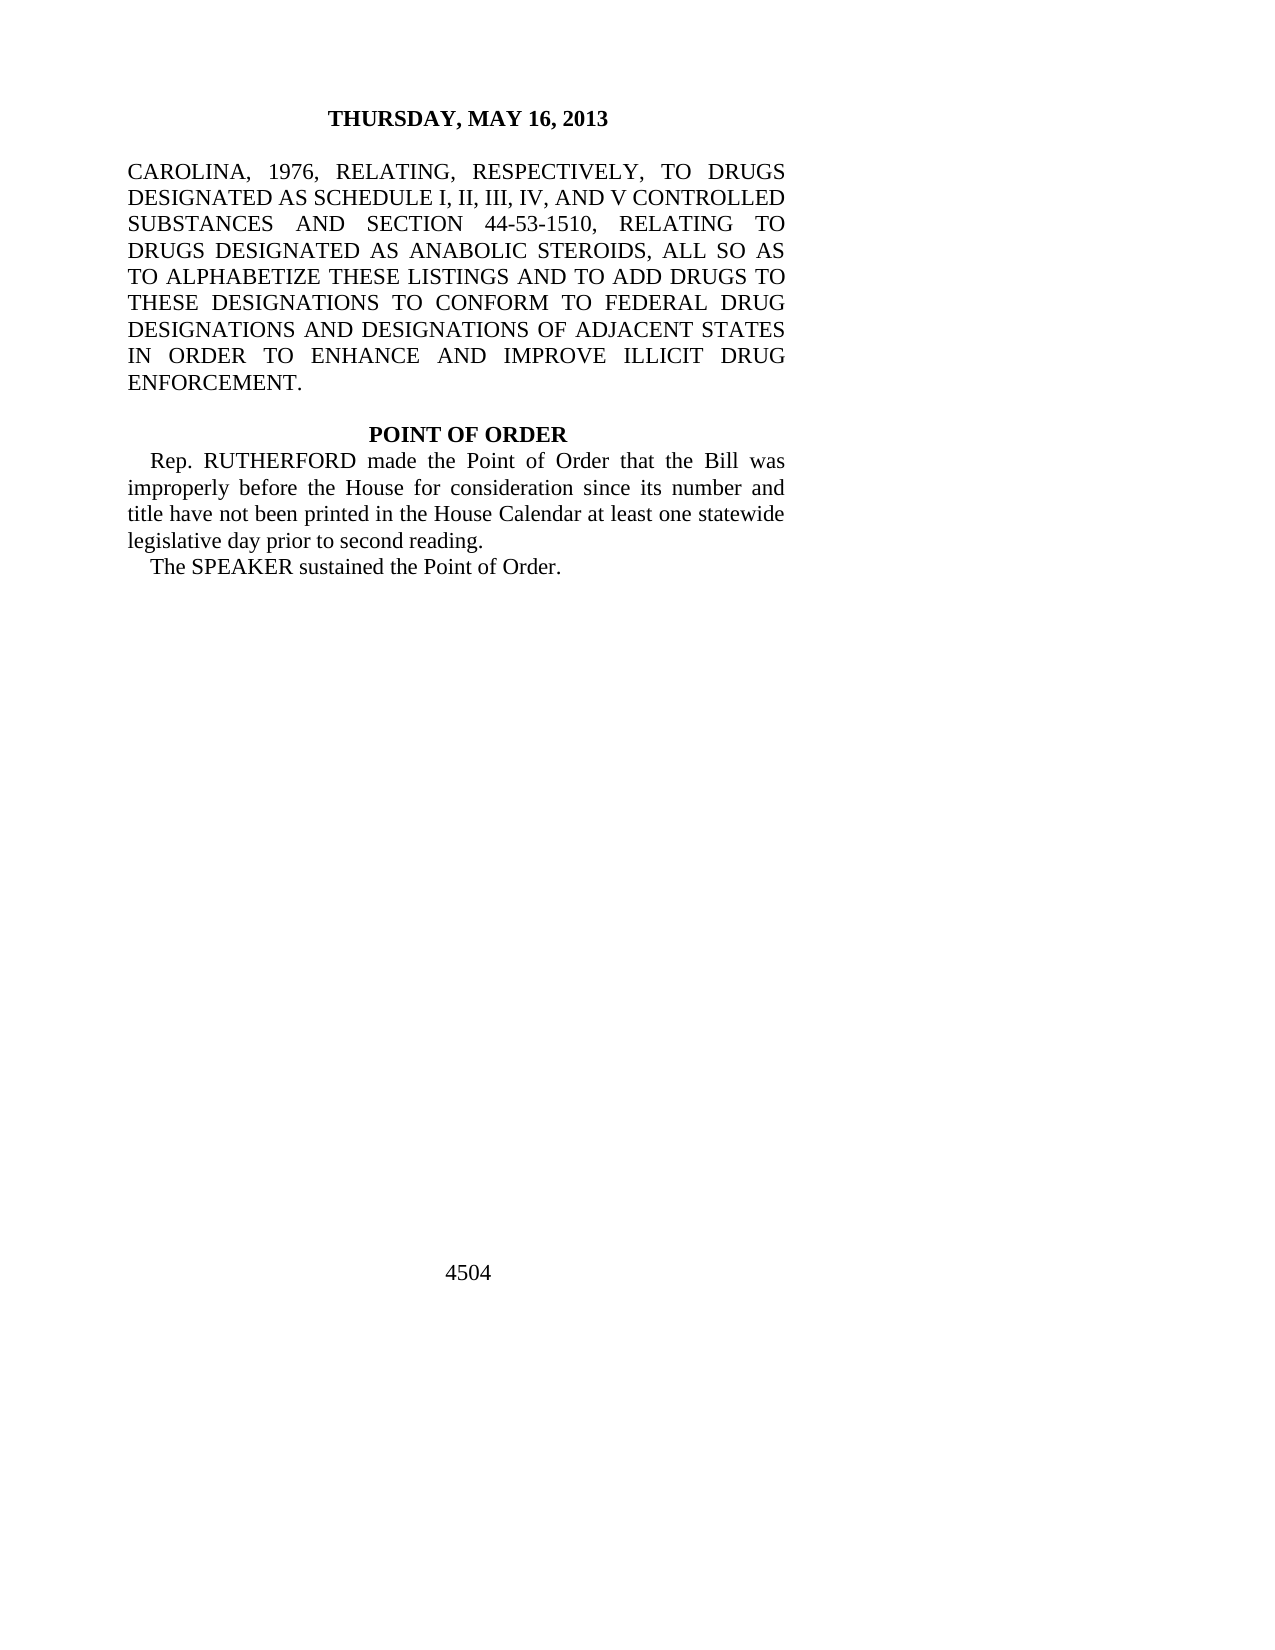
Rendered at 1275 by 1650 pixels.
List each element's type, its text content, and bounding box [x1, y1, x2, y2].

text Rep. RUTHERFORD made the Point of Order that the Bill was improperly before the House for consideration since its number and title have not been printed in the House Calendar at least one statewide legislative day prior to second reading. [127, 448, 786, 553]
text The SPEAKER sustained the Point of Order. [127, 553, 786, 579]
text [127, 158, 786, 395]
text POINT OF ORDER [127, 421, 786, 448]
